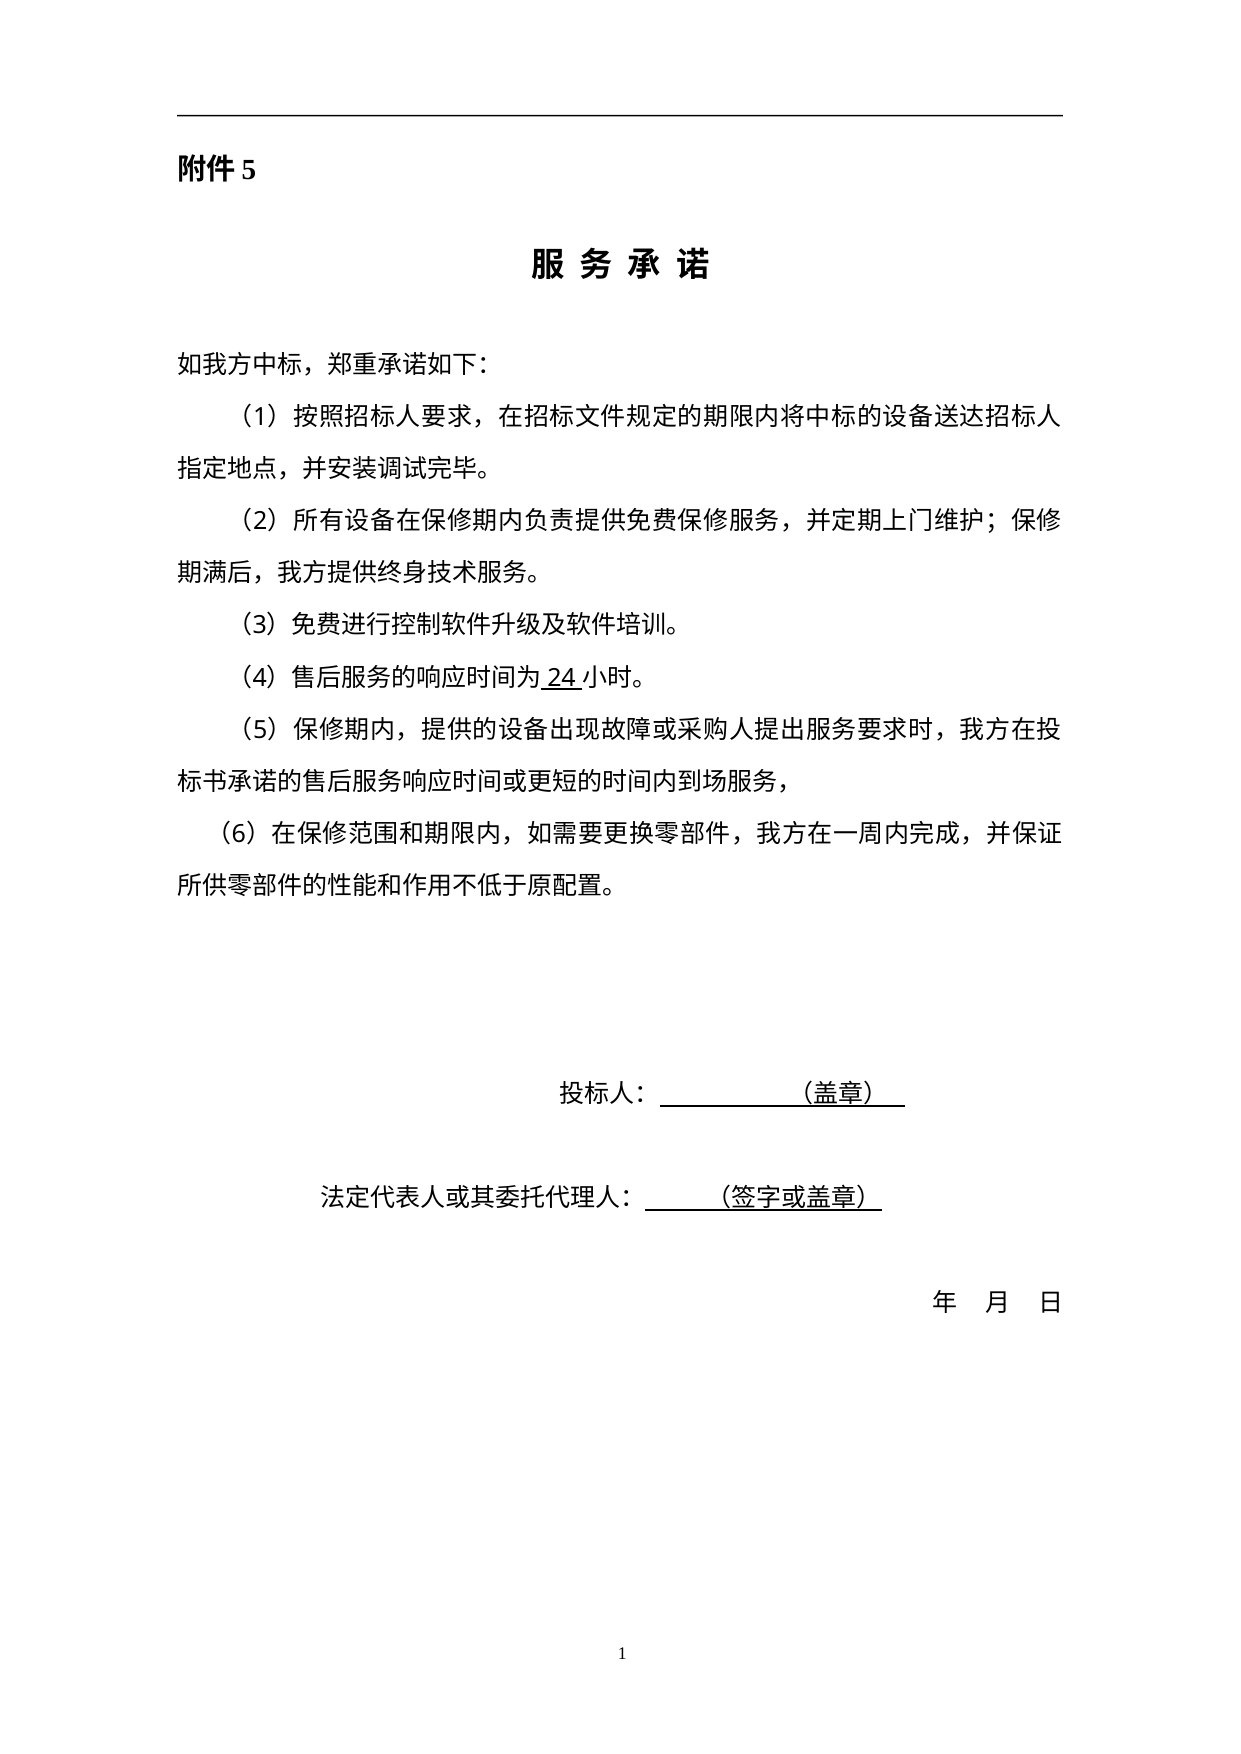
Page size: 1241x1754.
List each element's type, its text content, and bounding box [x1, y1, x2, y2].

text （3）免费进行控制软件升级及软件培训。 [177, 592, 1063, 644]
text 法定代表人或其委托代理人： （签字或盖章） [177, 1165, 1063, 1217]
text （5）保修期内，提供的设备出现故障或采购人提出服务要求时，我方在投标书承诺的售后服务响应时间或更短的时间内到场服务， [177, 696, 1063, 801]
text 如我方中标，郑重承诺如下： [177, 332, 1063, 384]
text （2）所有设备在保修期内负责提供免费保修服务，并定期上门维护；保修期满后，我方提供终身技术服务。 [177, 488, 1063, 592]
text （1）按照招标人要求，在招标文件规定的期限内将中标的设备送达招标人指定地点，并安装调试完毕。 [177, 384, 1063, 488]
text 投标人： （盖章） [177, 1061, 1063, 1113]
text （4）售后服务的响应时间为 24 小时。 [177, 644, 1063, 696]
text 服 务 承 诺 [177, 238, 1063, 286]
subtitle 附件5 [177, 146, 1063, 188]
text 年 月 日 [177, 1269, 1063, 1321]
text （6）在保修范围和期限内，如需要更换零部件，我方在一周内完成，并保证所供零部件的性能和作用不低于原配置。 [177, 801, 1063, 905]
